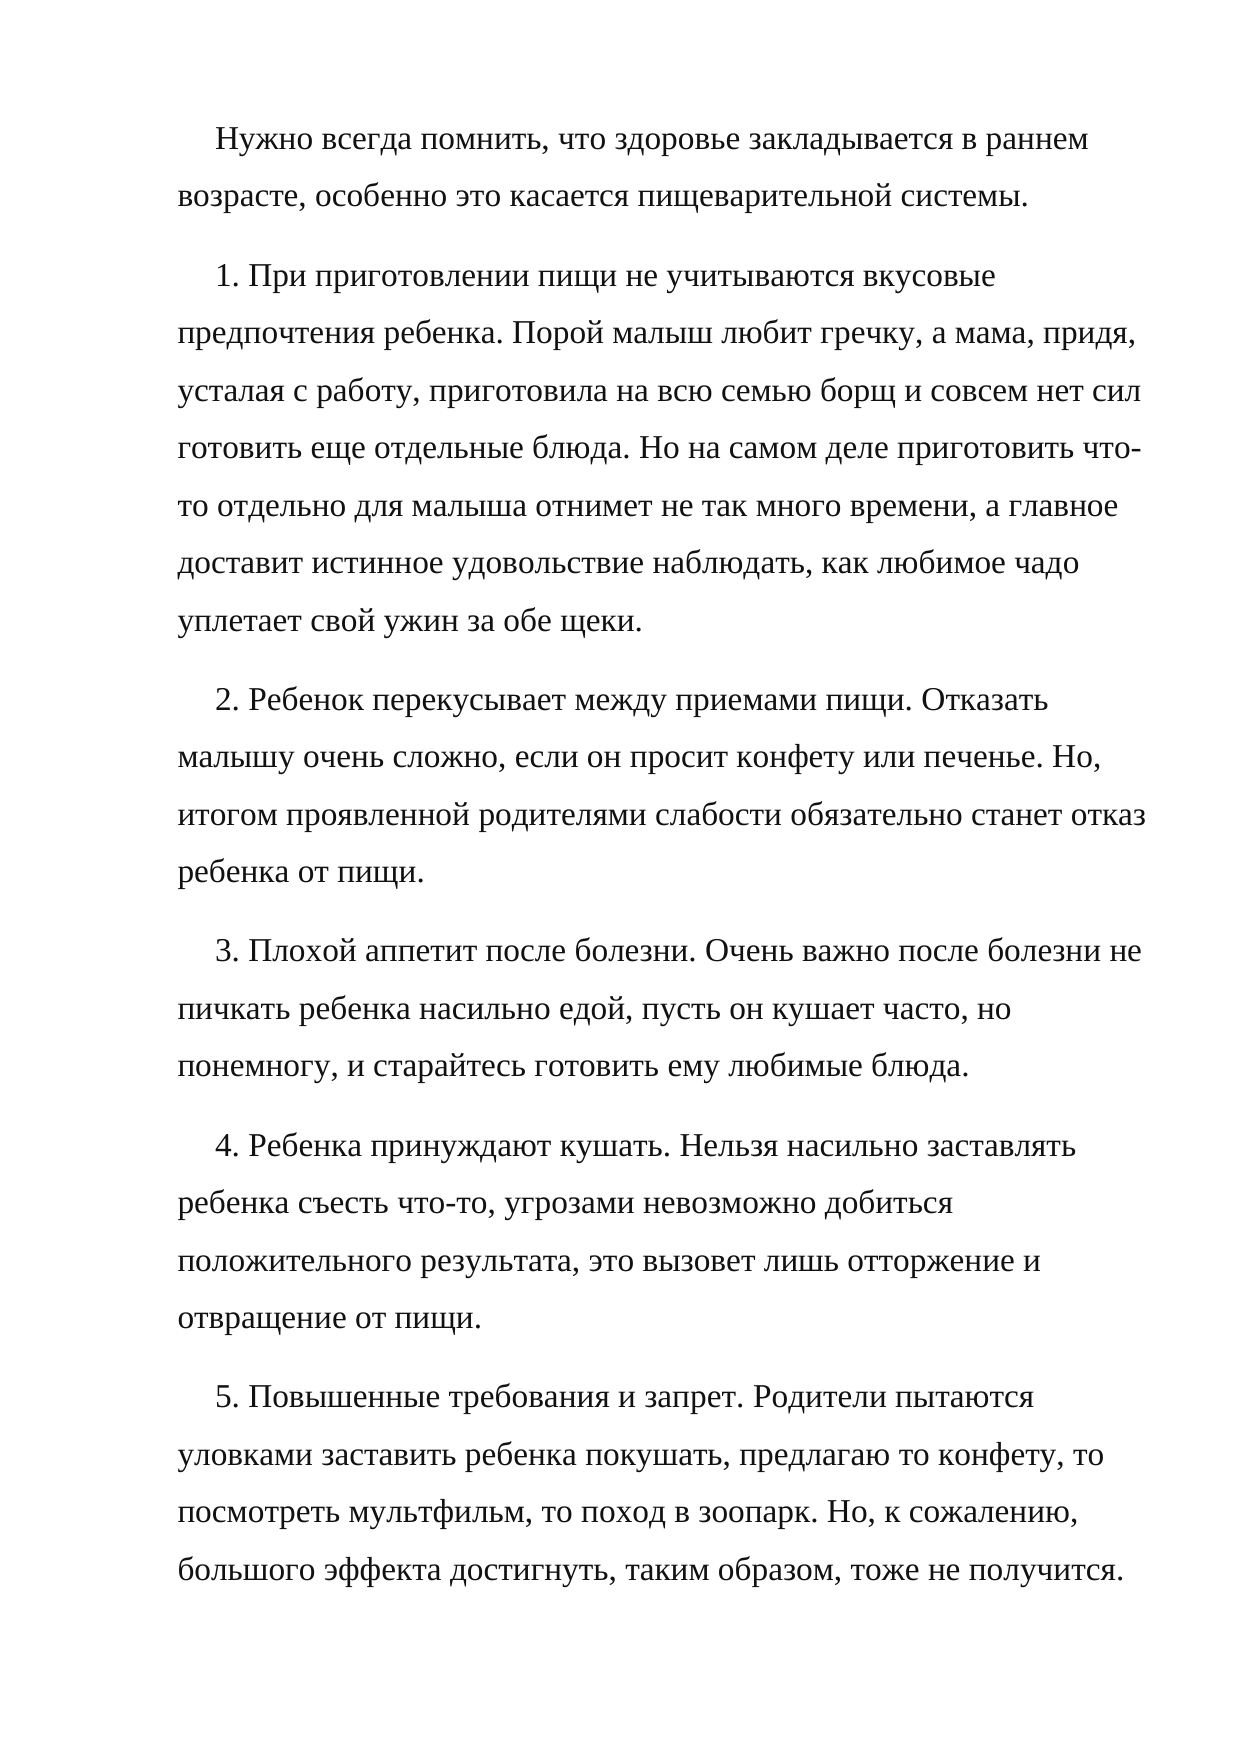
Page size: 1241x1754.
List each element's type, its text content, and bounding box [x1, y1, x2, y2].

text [177, 1376, 1152, 1587]
text 3. Плохой аппетит после болезни. Очень важно после болезни не пичкать ребенка насильно едой, пусть он кушает часто, но понемногу, и старайтесь готовить ему любимые блюда. [177, 931, 1152, 1084]
text 1. При приготовлении пищи не учитываются вкусовые предпочтения ребенка. Порой малыш любит гречку, а мама, придя, усталая с работу, приготовила на всю семью борщ и совсем нет сил готовить еще отдельные блюда. Но на самом деле приготовить что-то отдельно для малыша отнимет не так много времени, а главное доставит истинное удовольствие наблюдать, как любимое чадо уплетает свой ужин за обе щеки. [177, 255, 1152, 638]
text Нужно всегда помнить, что здоровье закладывается в раннем возрасте, особенно это касается пищеварительной системы. [177, 118, 1152, 214]
text 4. Ребенка принуждают кушать. Нельзя насильно заставлять ребенка съесть что-то, угрозами невозможно добиться положительного результата, это вызовет лишь отторжение и отвращение от пищи. [177, 1125, 1152, 1336]
text 2. Ребенок перекусывает между приемами пищи. Отказать малышу очень сложно, если он просит конфету или печенье. Но, итогом проявленной родителями слабости обязательно станет отказ ребенка от пищи. [177, 679, 1152, 890]
